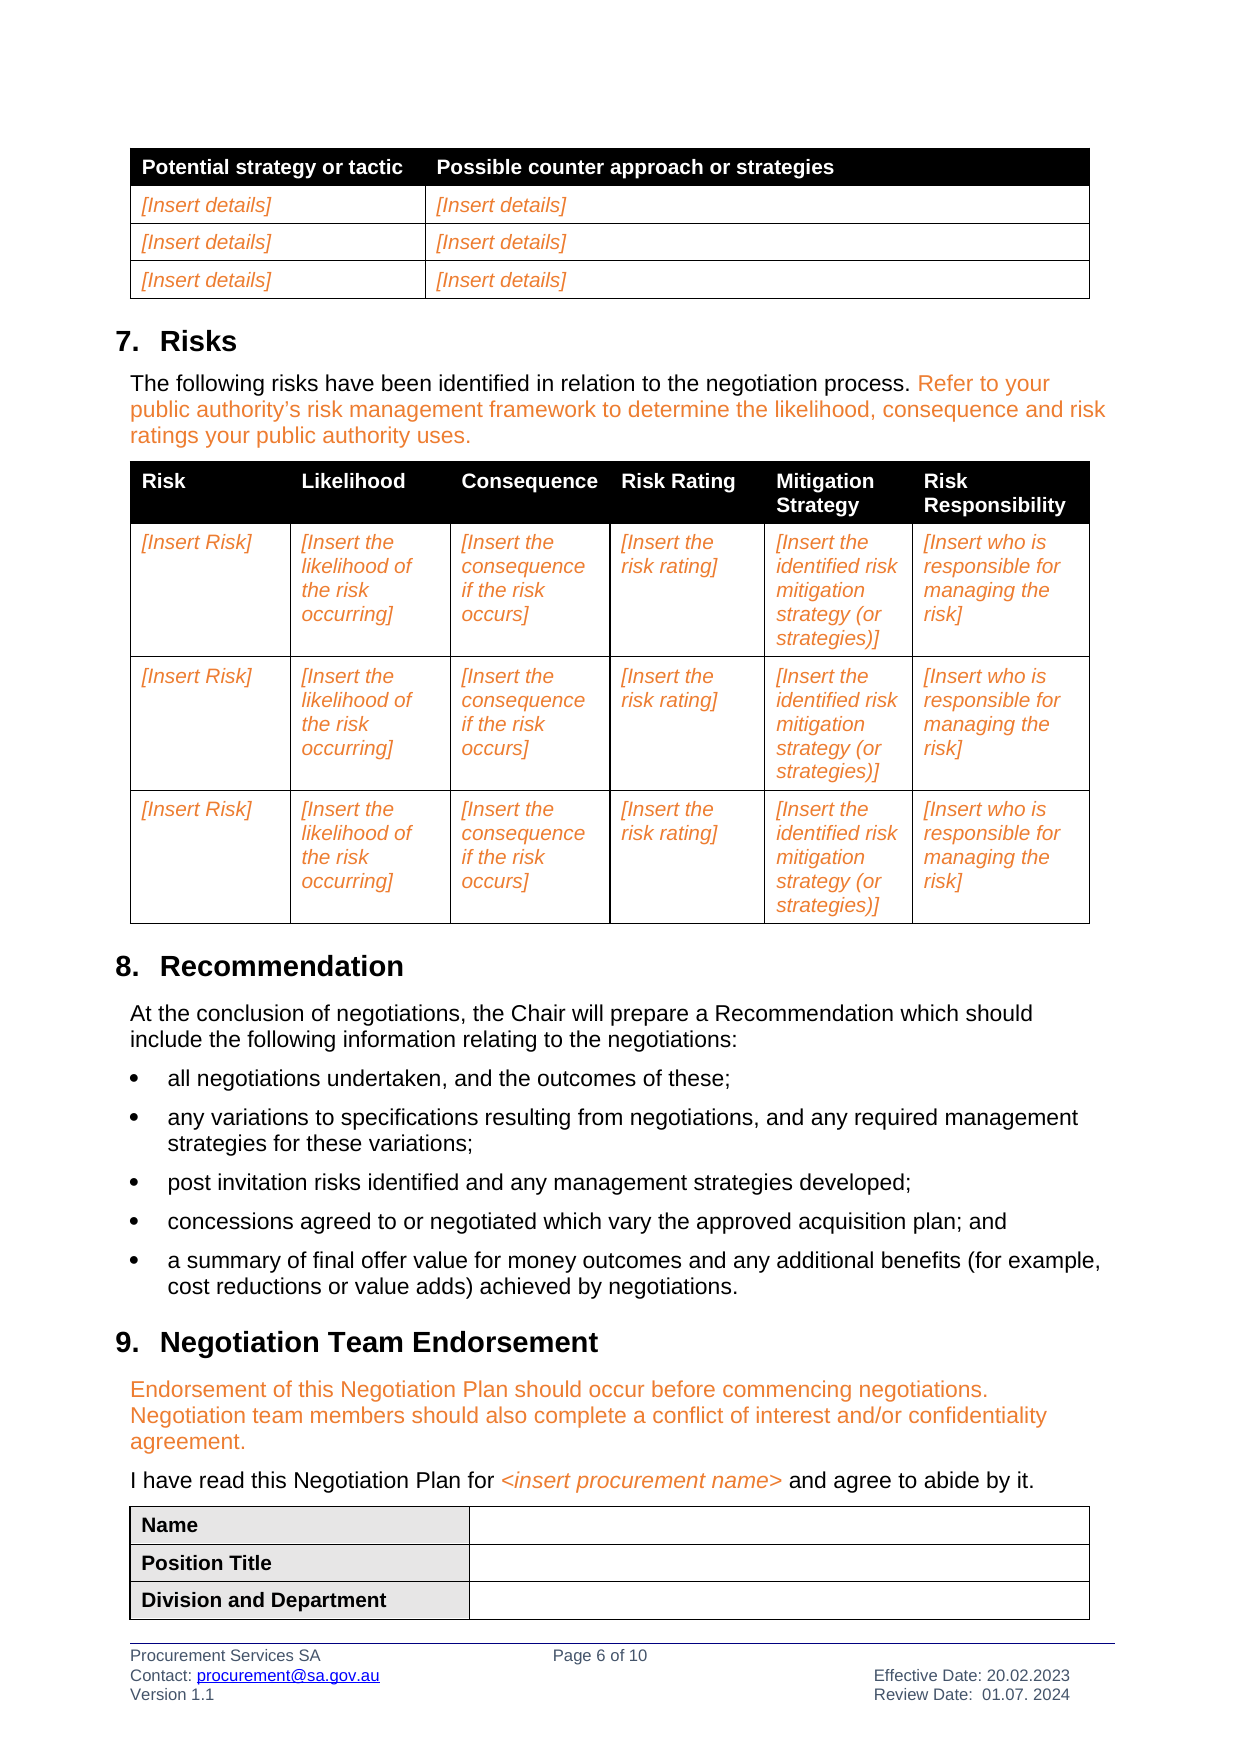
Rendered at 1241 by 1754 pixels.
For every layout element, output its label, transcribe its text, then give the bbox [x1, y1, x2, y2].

text The following risks have been identified in relation to the negotiation process. Refer to your public authority’s risk management framework to determine the likelihood, consequence and risk ratings your public authority uses. [130, 370, 1110, 449]
table_cell [Insert details] [426, 224, 1089, 260]
table_header Risk Rating [611, 463, 764, 523]
table_header Possible counter approach or strategies [426, 149, 1089, 185]
table_cell Division and Department [131, 1582, 469, 1618]
table_cell [Insert Risk] [131, 791, 290, 923]
table_cell [Insert who is responsible for managing the risk] [913, 791, 1089, 923]
table_header Mitigation Strategy [765, 463, 912, 523]
table_cell [Insert the identified risk mitigation strategy (or strategies)] [765, 657, 912, 789]
table_cell [Insert the likelihood of the risk occurring] [291, 657, 450, 789]
table_cell Position Title [131, 1545, 469, 1581]
subtitle Risks [115, 324, 1110, 357]
table_header Potential strategy or tactic [131, 149, 425, 185]
list concessions agreed to or negotiated which vary the approved acquisition plan; and [130, 1208, 1110, 1234]
table_cell [Insert the identified risk mitigation strategy (or strategies)] [765, 524, 912, 656]
table_cell [Insert details] [426, 186, 1089, 223]
table_header Risk [131, 463, 290, 523]
table_header [470, 1507, 1089, 1543]
table_cell [Insert the identified risk mitigation strategy (or strategies)] [765, 791, 912, 923]
text I have read this Negotiation Plan for <insert procurement name> and agree to abide by it. [130, 1467, 1110, 1493]
text At the conclusion of negotiations, the Chair will prepare a Recommendation which should include the following information relating to the negotiations: [130, 1000, 1110, 1053]
table_cell [Insert the consequence if the risk occurs] [451, 524, 609, 656]
table_cell [Insert who is responsible for managing the risk] [913, 657, 1089, 789]
table_cell [Insert the consequence if the risk occurs] [451, 791, 609, 923]
list any variations to specifications resulting from negotiations, and any required management strategies for these variations; [130, 1104, 1110, 1157]
subtitle Negotiation Team Endorsement [115, 1324, 1110, 1358]
subtitle Recommendation [115, 949, 1110, 982]
table_cell [Insert Risk] [131, 524, 290, 656]
table_cell [Insert the risk rating] [611, 524, 764, 656]
table_cell [Insert the consequence if the risk occurs] [451, 657, 609, 789]
table_cell [Insert Risk] [131, 657, 290, 789]
table_cell [Insert who is responsible for managing the risk] [913, 524, 1089, 656]
table_header Risk Responsibility [913, 463, 1089, 523]
table_cell [Insert details] [131, 186, 425, 223]
table_cell [Insert details] [426, 261, 1089, 298]
table_cell [Insert the likelihood of the risk occurring] [291, 524, 450, 656]
table_header Consequence [451, 463, 609, 523]
table_header Likelihood [291, 463, 450, 523]
table_cell [Insert details] [131, 224, 425, 260]
table_cell [470, 1545, 1089, 1581]
table_cell [470, 1582, 1089, 1618]
text Endorsement of this Negotiation Plan should occur before commencing negotiations. Negotiation team members should also complete a conflict of interest and/or confidentiality agreement. [130, 1376, 1110, 1455]
table_header Name [131, 1507, 469, 1543]
table_cell [Insert details] [131, 261, 425, 298]
table_cell [Insert the risk rating] [611, 791, 764, 923]
list a summary of final offer value for money outcomes and any additional benefits (for example, cost reductions or value adds) achieved by negotiations. [130, 1247, 1110, 1299]
list all negotiations undertaken, and the outcomes of these; [130, 1065, 1110, 1091]
list post invitation risks identified and any management strategies developed; [130, 1169, 1110, 1196]
table_cell [Insert the likelihood of the risk occurring] [291, 791, 450, 923]
table_cell [Insert the risk rating] [611, 657, 764, 789]
